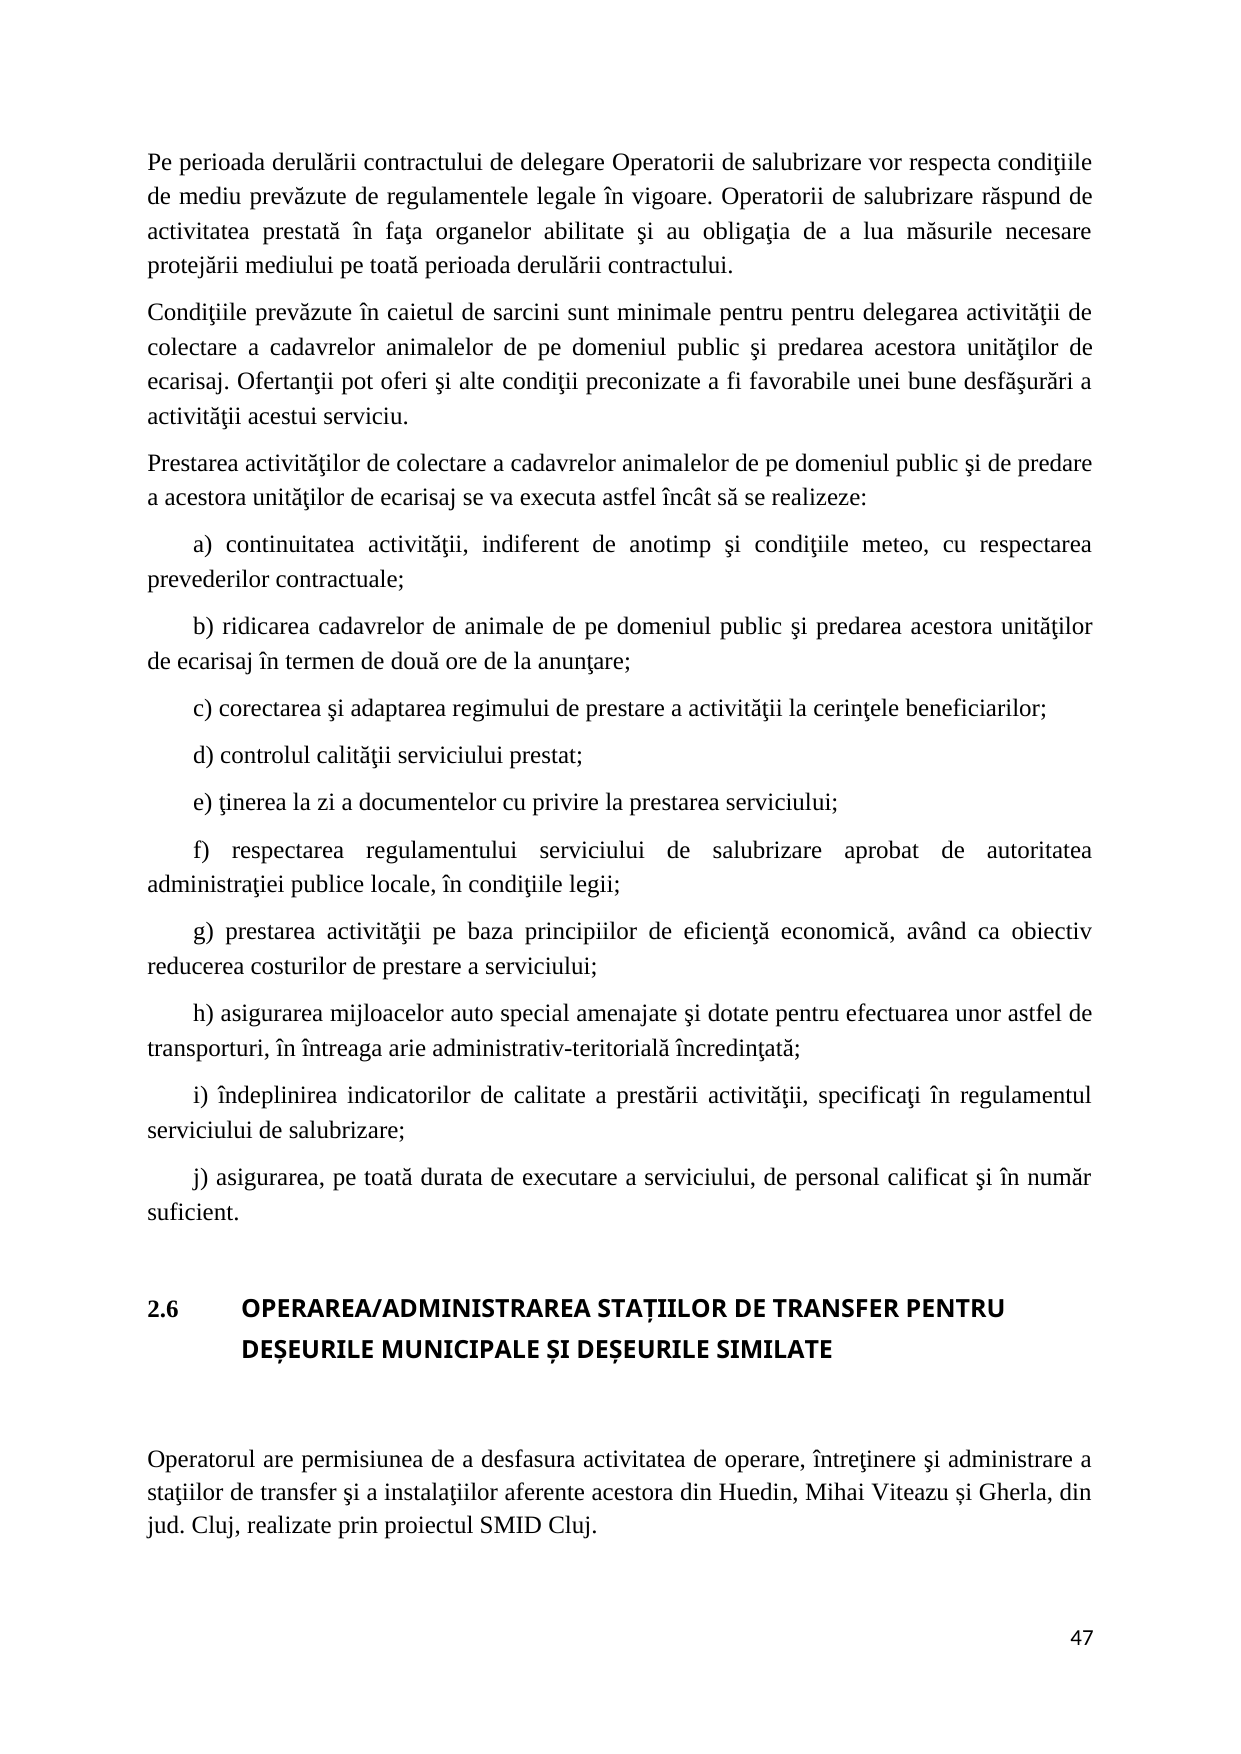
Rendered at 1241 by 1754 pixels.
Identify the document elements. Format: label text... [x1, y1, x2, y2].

text f) respectarea regulamentului serviciului de salubrizare aprobat de autoritatea administraţiei publice locale, în condiţiile legii; [147, 835, 1093, 898]
text i) îndeplinirea indicatorilor de calitate a prestării activităţii, specificaţi în regulamentul serviciului de salubrizare; [147, 1080, 1093, 1143]
text Operatorul are permisiunea de a desfasura activitatea de operare, întreţinere şi administrare a staţiilor de transfer şi a instalaţiilor aferente acestora din Huedin, Mihai Viteazu și Gherla, din jud. Cluj, realizate prin proiectul SMID Cluj. [147, 1444, 1093, 1539]
text d) controlul calităţii serviciului prestat; [147, 740, 1093, 769]
text g) prestarea activităţii pe baza principiilor de eficienţă economică, având ca obiectiv reducerea costurilor de prestare a serviciului; [147, 916, 1093, 980]
text e) ţinerea la zi a documentelor cu privire la prestarea serviciului; [147, 787, 1093, 816]
text Prestarea activităţilor de colectare a cadavrelor animalelor de pe domeniul public şi de predare a acestora unităţilor de ecarisaj se va executa astfel încât să se realizeze: [147, 448, 1093, 511]
text h) asigurarea mijloacelor auto special amenajate şi dotate pentru efectuarea unor astfel de transporturi, în întreaga arie administrativ-teritorială încredinţată; [147, 998, 1093, 1062]
text b) ridicarea cadavrelor de animale de pe domeniul public şi predarea acestora unităţilor de ecarisaj în termen de două ore de la anunţare; [147, 611, 1093, 674]
text Pe perioada derulării contractului de delegare Operatorii de salubrizare vor respecta condiţiile de mediu prevăzute de regulamentele legale în vigoare. Operatorii de salubrizare răspund de activitatea prestată în faţa organelor abilitate şi au obligaţia de a lua măsurile necesare protejării mediului pe toată perioada derulării contractului. [147, 147, 1093, 279]
text a) continuitatea activităţii, indiferent de anotimp şi condiţiile meteo, cu respectarea prevederilor contractuale; [147, 529, 1093, 593]
list OPERAREA/ADMINISTRAREA STAȚIILOR DE TRANSFER PENTRU DEȘEURILE MUNICIPALE ȘI DEȘEURILE SIMILATE [147, 1291, 1093, 1365]
text j) asigurarea, pe toată durata de executare a serviciului, de personal calificat şi în număr suficient. [147, 1162, 1093, 1225]
text Condiţiile prevăzute în caietul de sarcini sunt minimale pentru pentru delegarea activităţii de colectare a cadavrelor animalelor de pe domeniul public şi predarea acestora unităţilor de ecarisaj. Ofertanţii pot oferi şi alte condiţii preconizate a fi favorabile unei bune desfăşurări a activităţii acestui serviciu. [147, 297, 1093, 429]
text c) corectarea şi adaptarea regimului de prestare a activităţii la cerinţele beneficiarilor; [147, 693, 1093, 722]
